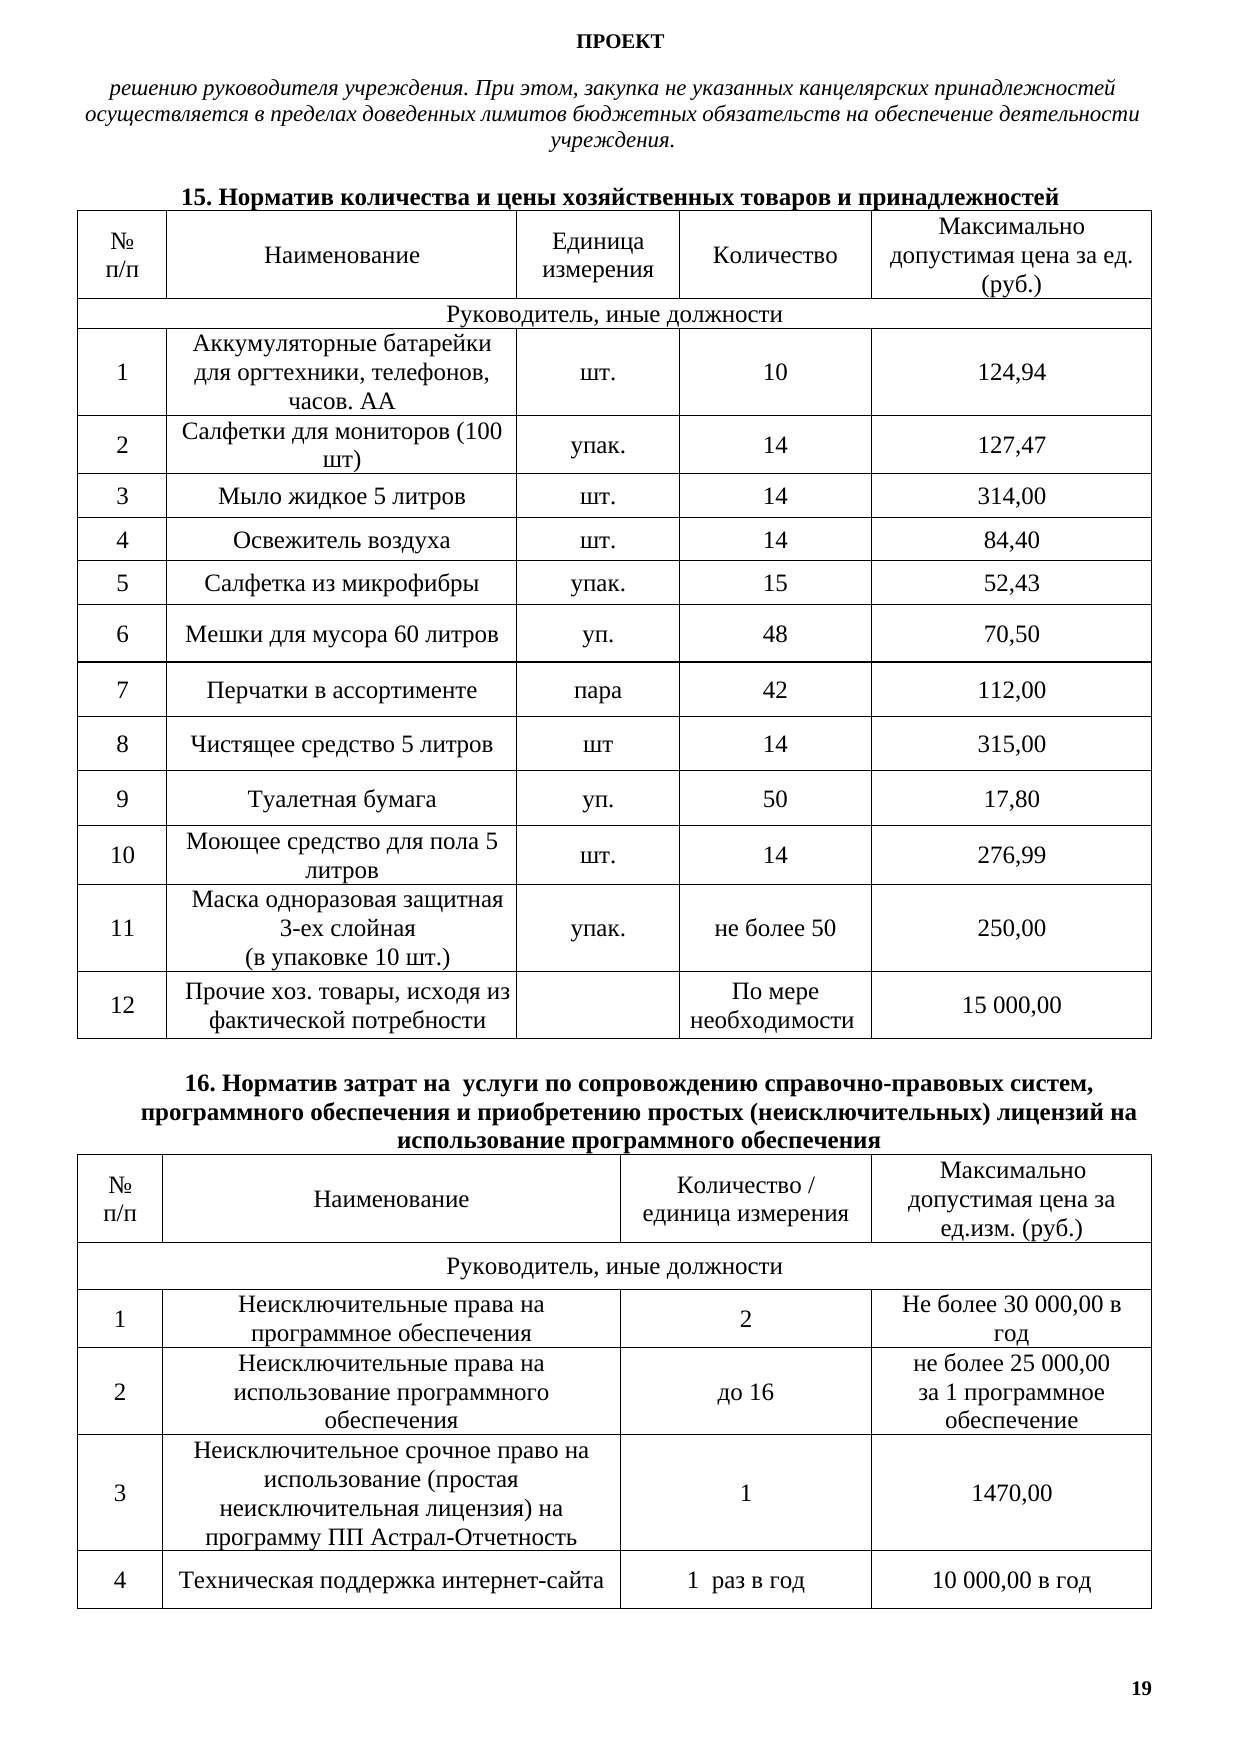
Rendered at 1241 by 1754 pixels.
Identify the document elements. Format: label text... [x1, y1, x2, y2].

table_header № п/п [78, 211, 166, 298]
table_cell Перчатки в ассортименте [167, 663, 516, 716]
table_cell шт. [517, 826, 679, 883]
table_cell Неисключительные права на использование программного обеспечения [163, 1348, 620, 1434]
table_cell упак. [517, 885, 679, 971]
table_cell 2 [78, 1348, 162, 1434]
table_cell шт. [517, 474, 679, 517]
table_cell упак. [517, 561, 679, 604]
table_cell Аккумуляторные батарейки для оргтехники, телефонов, часов. АА [167, 329, 516, 415]
table_cell 17,80 [872, 771, 1151, 825]
table_cell 112,00 [872, 663, 1151, 716]
table_cell 14 [680, 474, 871, 517]
table_header № п/п [78, 1155, 162, 1242]
table_cell 1 [78, 329, 166, 415]
table_cell 14 [680, 518, 871, 560]
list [74, 74, 1152, 153]
table_cell 10 [680, 329, 871, 415]
table_cell шт [517, 717, 679, 770]
table_cell 1 раз в год [621, 1551, 871, 1607]
table_cell 52,43 [872, 561, 1151, 604]
table_cell Не более 30 000,00 в год [872, 1290, 1151, 1347]
table_cell 6 [78, 605, 166, 661]
table_header Единица измерения [517, 211, 679, 298]
table_cell 5 [78, 561, 166, 604]
table_cell 15 [680, 561, 871, 604]
table_cell уп. [517, 605, 679, 661]
table_cell 4 [78, 1551, 162, 1607]
table_cell Мешки для мусора 60 литров [167, 605, 516, 661]
table_cell Мыло жидкое 5 литров [167, 474, 516, 517]
table_header Количество [680, 211, 871, 298]
table_cell 3 [78, 1435, 162, 1550]
table_cell Маска одноразовая защитная 3-ех слойная (в упаковке 10 шт.) [167, 885, 516, 971]
table_cell Техническая поддержка интернет-сайта [163, 1551, 620, 1607]
table_header Количество / единица измерения [621, 1155, 871, 1242]
list 16. Норматив затрат на услуги по сопровождению справочно-правовых систем, программного обеспечения и приобретению простых (неисключительных) лицензий на использование программного обеспечения [126, 1068, 1152, 1154]
table_cell Руководитель, иные должности [78, 1243, 1151, 1288]
table_cell уп. [517, 771, 679, 825]
table_cell 70,50 [872, 605, 1151, 661]
table_cell 10 000,00 в год [872, 1551, 1151, 1607]
table_cell [517, 972, 679, 1038]
table_cell 10 [78, 826, 166, 883]
table_cell Руководитель, иные должности [78, 299, 1151, 327]
table_cell 48 [680, 605, 871, 661]
table_cell 15 000,00 [872, 972, 1151, 1038]
table_cell Моющее средство для пола 5 литров [167, 826, 516, 883]
table_cell 42 [680, 663, 871, 716]
table_cell 127,47 [872, 416, 1151, 473]
list 15. Норматив количества и цены хозяйственных товаров и принадлежностей [89, 182, 1152, 210]
table_cell 2 [78, 416, 166, 473]
table_cell 9 [78, 771, 166, 825]
table_header Наименование [167, 211, 516, 298]
table_cell пара [517, 663, 679, 716]
table_cell 250,00 [872, 885, 1151, 971]
table_cell 2 [621, 1290, 871, 1347]
table_cell 14 [680, 826, 871, 883]
table_cell 4 [78, 518, 166, 560]
table_cell 314,00 [872, 474, 1151, 517]
table_cell шт. [517, 329, 679, 415]
table_cell не более 25 000,00 за 1 программное обеспечение [872, 1348, 1151, 1434]
table_cell Прочие хоз. товары, исходя из фактической потребности [167, 972, 516, 1038]
table_header Наименование [163, 1155, 620, 1242]
table_cell Чистящее средство 5 литров [167, 717, 516, 770]
table_cell 315,00 [872, 717, 1151, 770]
table_cell Неисключительные права на программное обеспечения [163, 1290, 620, 1347]
table_cell 14 [680, 416, 871, 473]
table_cell 84,40 [872, 518, 1151, 560]
table_cell По мере необходимости [680, 972, 871, 1038]
table_cell Салфетка из микрофибры [167, 561, 516, 604]
table_cell 1470,00 [872, 1435, 1151, 1550]
table_cell до 16 [621, 1348, 871, 1434]
table_header Максимально допустимая цена за ед. (руб.) [872, 211, 1151, 298]
table_cell шт. [517, 518, 679, 560]
table_cell 12 [78, 972, 166, 1038]
table_cell 14 [680, 717, 871, 770]
table_cell Салфетки для мониторов (100 шт) [167, 416, 516, 473]
table_cell 124,94 [872, 329, 1151, 415]
table_cell не более 50 [680, 885, 871, 971]
table_cell Освежитель воздуха [167, 518, 516, 560]
table_cell 1 [621, 1435, 871, 1550]
table_cell 50 [680, 771, 871, 825]
table_cell упак. [517, 416, 679, 473]
table_cell 7 [78, 663, 166, 716]
table_cell 8 [78, 717, 166, 770]
table_header Максимально допустимая цена за ед.изм. (руб.) [872, 1155, 1151, 1242]
table_cell 3 [78, 474, 166, 517]
table_cell Туалетная бумага [167, 771, 516, 825]
table_cell 1 [78, 1290, 162, 1347]
table_cell 276,99 [872, 826, 1151, 883]
table_cell 11 [78, 885, 166, 971]
table_cell Неисключительное срочное право на использование (простая неисключительная лицензия) на программу ПП Астрал-Отчетность [163, 1435, 620, 1550]
